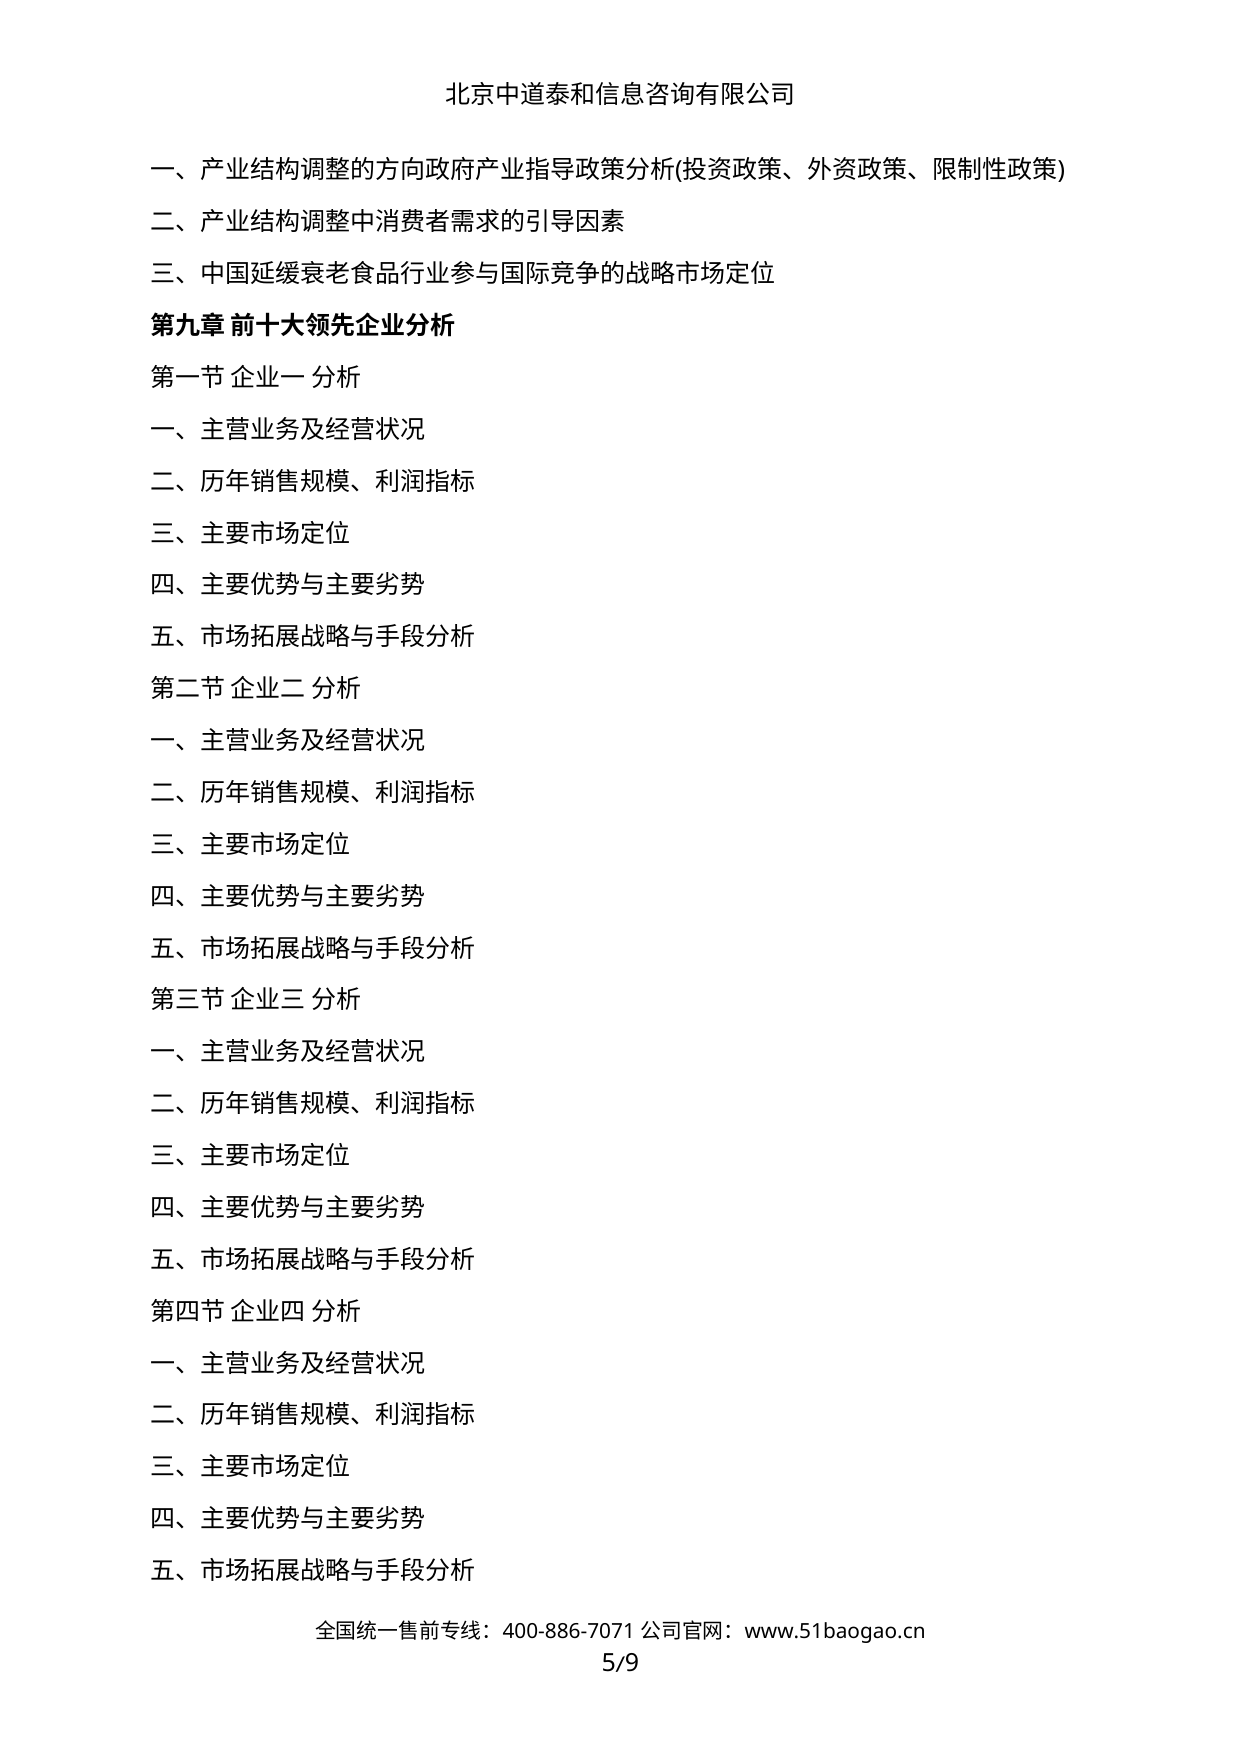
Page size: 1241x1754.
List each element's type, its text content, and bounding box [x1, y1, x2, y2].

text 三、中国延缓衰老食品行业参与国际竞争的战略市场定位 [150, 254, 1090, 290]
text 三、主要市场定位 [150, 824, 1090, 861]
text 一、主营业务及经营状况 [150, 721, 1090, 757]
text 第四节 企业四 分析 [150, 1291, 1090, 1327]
text 四、主要优势与主要劣势 [150, 876, 1090, 912]
text 二、历年销售规模、利润指标 [150, 1395, 1090, 1431]
text 二、历年销售规模、利润指标 [150, 1084, 1090, 1120]
text 一、产业结构调整的方向政府产业指导政策分析(投资政策、外资政策、限制性政策) [150, 150, 1090, 186]
text 四、主要优势与主要劣势 [150, 565, 1090, 601]
text 五、市场拓展战略与手段分析 [150, 928, 1090, 964]
text 三、主要市场定位 [150, 1136, 1090, 1172]
text 一、主营业务及经营状况 [150, 1032, 1090, 1068]
text 五、市场拓展战略与手段分析 [150, 1551, 1090, 1587]
text 五、市场拓展战略与手段分析 [150, 1239, 1090, 1276]
text 三、主要市场定位 [150, 1447, 1090, 1483]
text 一、主营业务及经营状况 [150, 1343, 1090, 1379]
text 第三节 企业三 分析 [150, 980, 1090, 1016]
text 第九章 前十大领先企业分析 [150, 306, 1090, 342]
text 四、主要优势与主要劣势 [150, 1499, 1090, 1535]
text 一、主营业务及经营状况 [150, 409, 1090, 446]
text 二、产业结构调整中消费者需求的引导因素 [150, 202, 1090, 238]
text 四、主要优势与主要劣势 [150, 1187, 1090, 1224]
text 二、历年销售规模、利润指标 [150, 772, 1090, 809]
text 第一节 企业一 分析 [150, 357, 1090, 394]
text 三、主要市场定位 [150, 513, 1090, 549]
text 第二节 企业二 分析 [150, 669, 1090, 705]
text 二、历年销售规模、利润指标 [150, 461, 1090, 497]
text 五、市场拓展战略与手段分析 [150, 617, 1090, 653]
